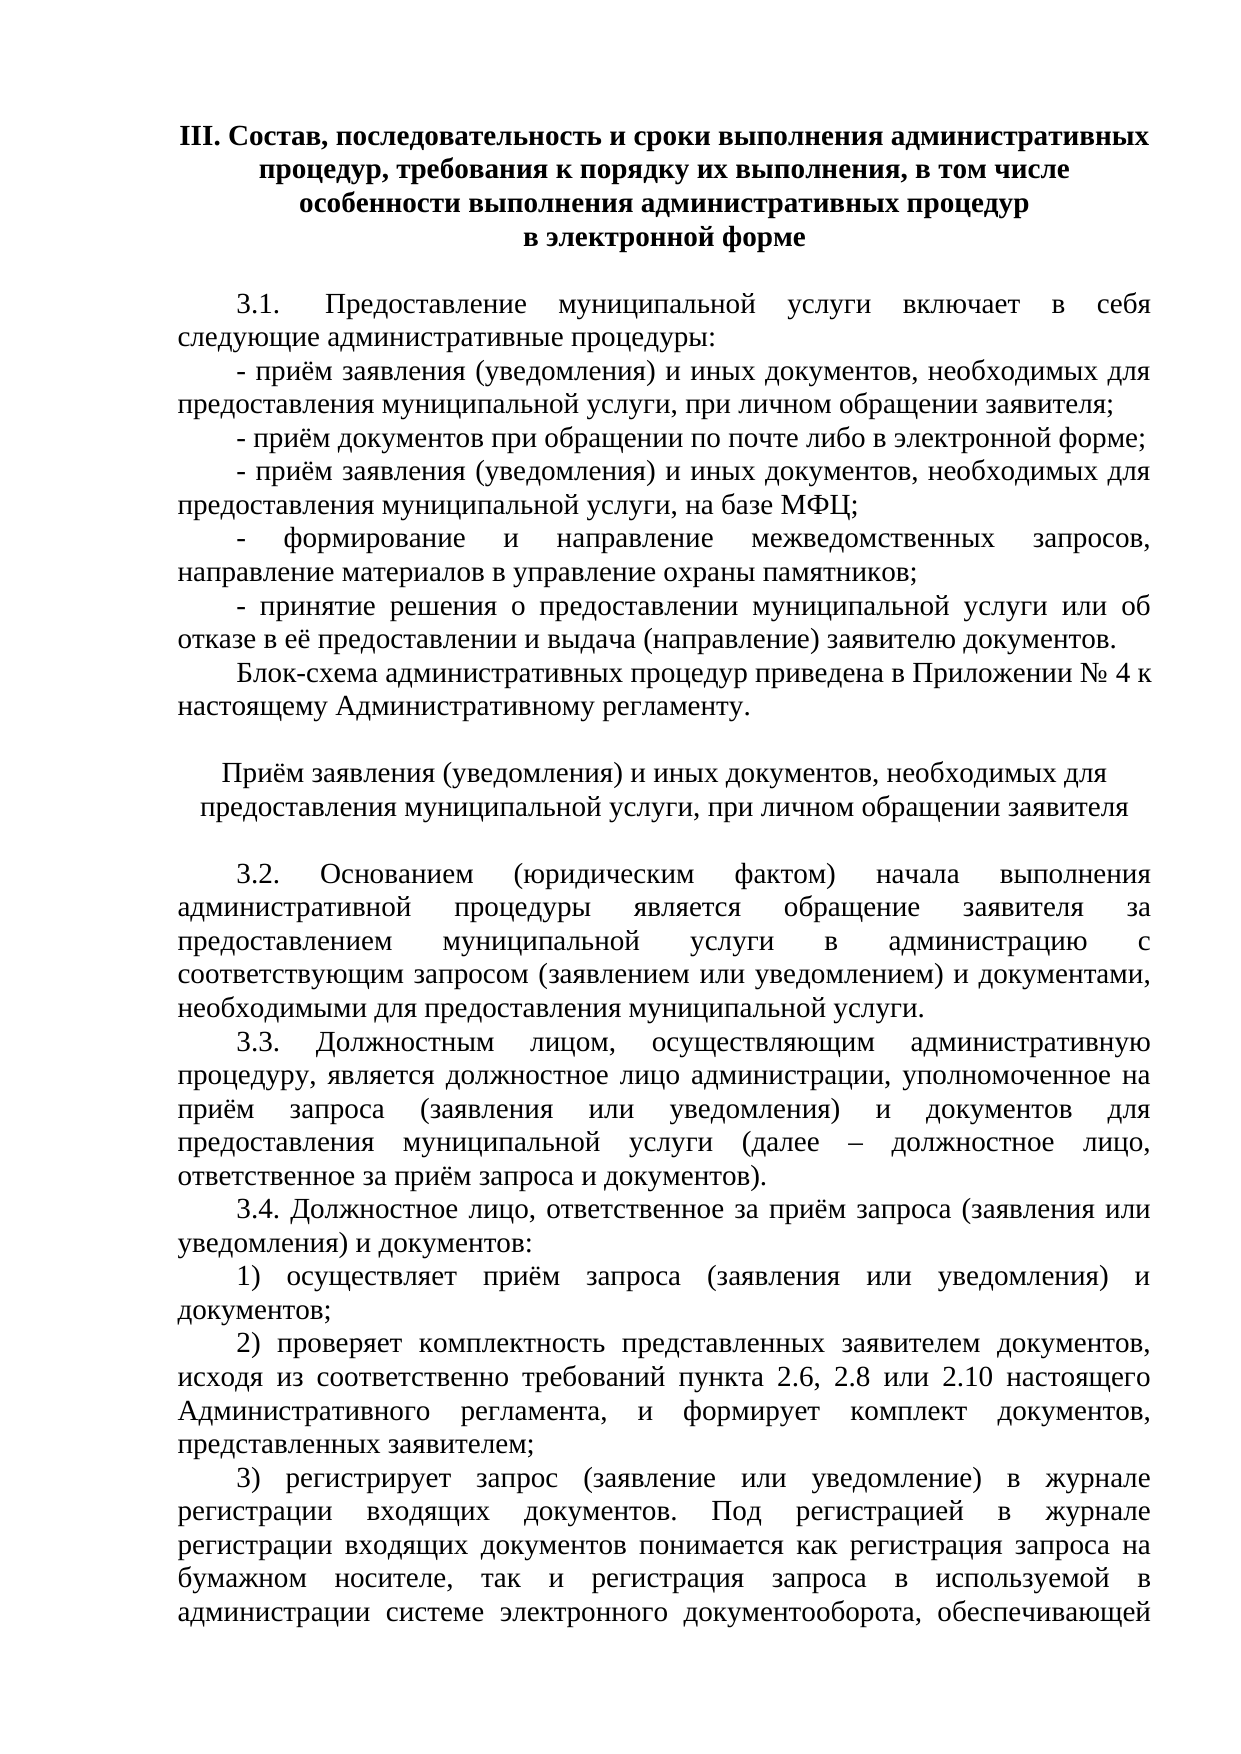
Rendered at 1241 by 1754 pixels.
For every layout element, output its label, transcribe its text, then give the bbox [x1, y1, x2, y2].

text в электронной форме [177, 219, 1152, 252]
text - приём заявления (уведомления) и иных документов, необходимых для предоставления муниципальной услуги, на базе МФЦ; [177, 453, 1152, 521]
text 1) осуществляет приём запроса (заявления или уведомления) и документов; [177, 1258, 1152, 1326]
text 3.1. Предоставление муниципальной услуги включает в себя следующие административные процедуры: [177, 286, 1152, 353]
text 2) проверяет комплектность представленных заявителем документов, исходя из соответственно требований пункта 2.6, 2.8 или 2.10 настоящего Административного регламента, и формирует комплект документов, представленных заявителем; [177, 1326, 1152, 1460]
text III. Состав, последовательность и сроки выполнения административных процедур, требования к порядку их выполнения, в том числе особенности выполнения административных процедур [177, 118, 1152, 219]
text 3.4. Должностное лицо, ответственное за приём запроса (заявления или уведомления) и документов: [177, 1191, 1152, 1258]
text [177, 1460, 1152, 1627]
text Приём заявления (уведомления) и иных документов, необходимых для предоставления муниципальной услуги, при личном обращении заявителя [177, 755, 1152, 822]
text - формирование и направление межведомственных запросов, направление материалов в управление охраны памятников; [177, 521, 1152, 588]
text 3.3. Должностным лицом, осуществляющим административную процедуру, является должностное лицо администрации, уполномоченное на приём запроса (заявления или уведомления) и документов для предоставления муниципальной услуги (далее – должностное лицо, ответственное за приём запроса и документов). [177, 1024, 1152, 1191]
text - приём документов при обращении по почте либо в электронной форме; [177, 420, 1152, 453]
text - принятие решения о предоставлении муниципальной услуги или об отказе в её предоставлении и выдача (направление) заявителю документов. [177, 588, 1152, 655]
text - приём заявления (уведомления) и иных документов, необходимых для предоставления муниципальной услуги, при личном обращении заявителя; [177, 353, 1152, 420]
text Блок-схема административных процедур приведена в Приложении № 4 к настоящему Административному регламенту. [177, 655, 1152, 722]
text 3.2. Основанием (юридическим фактом) начала выполнения административной процедуры является обращение заявителя за предоставлением муниципальной услуги в администрацию с соответствующим запросом (заявлением или уведомлением) и документами, необходимыми для предоставления муниципальной услуги. [177, 856, 1152, 1024]
